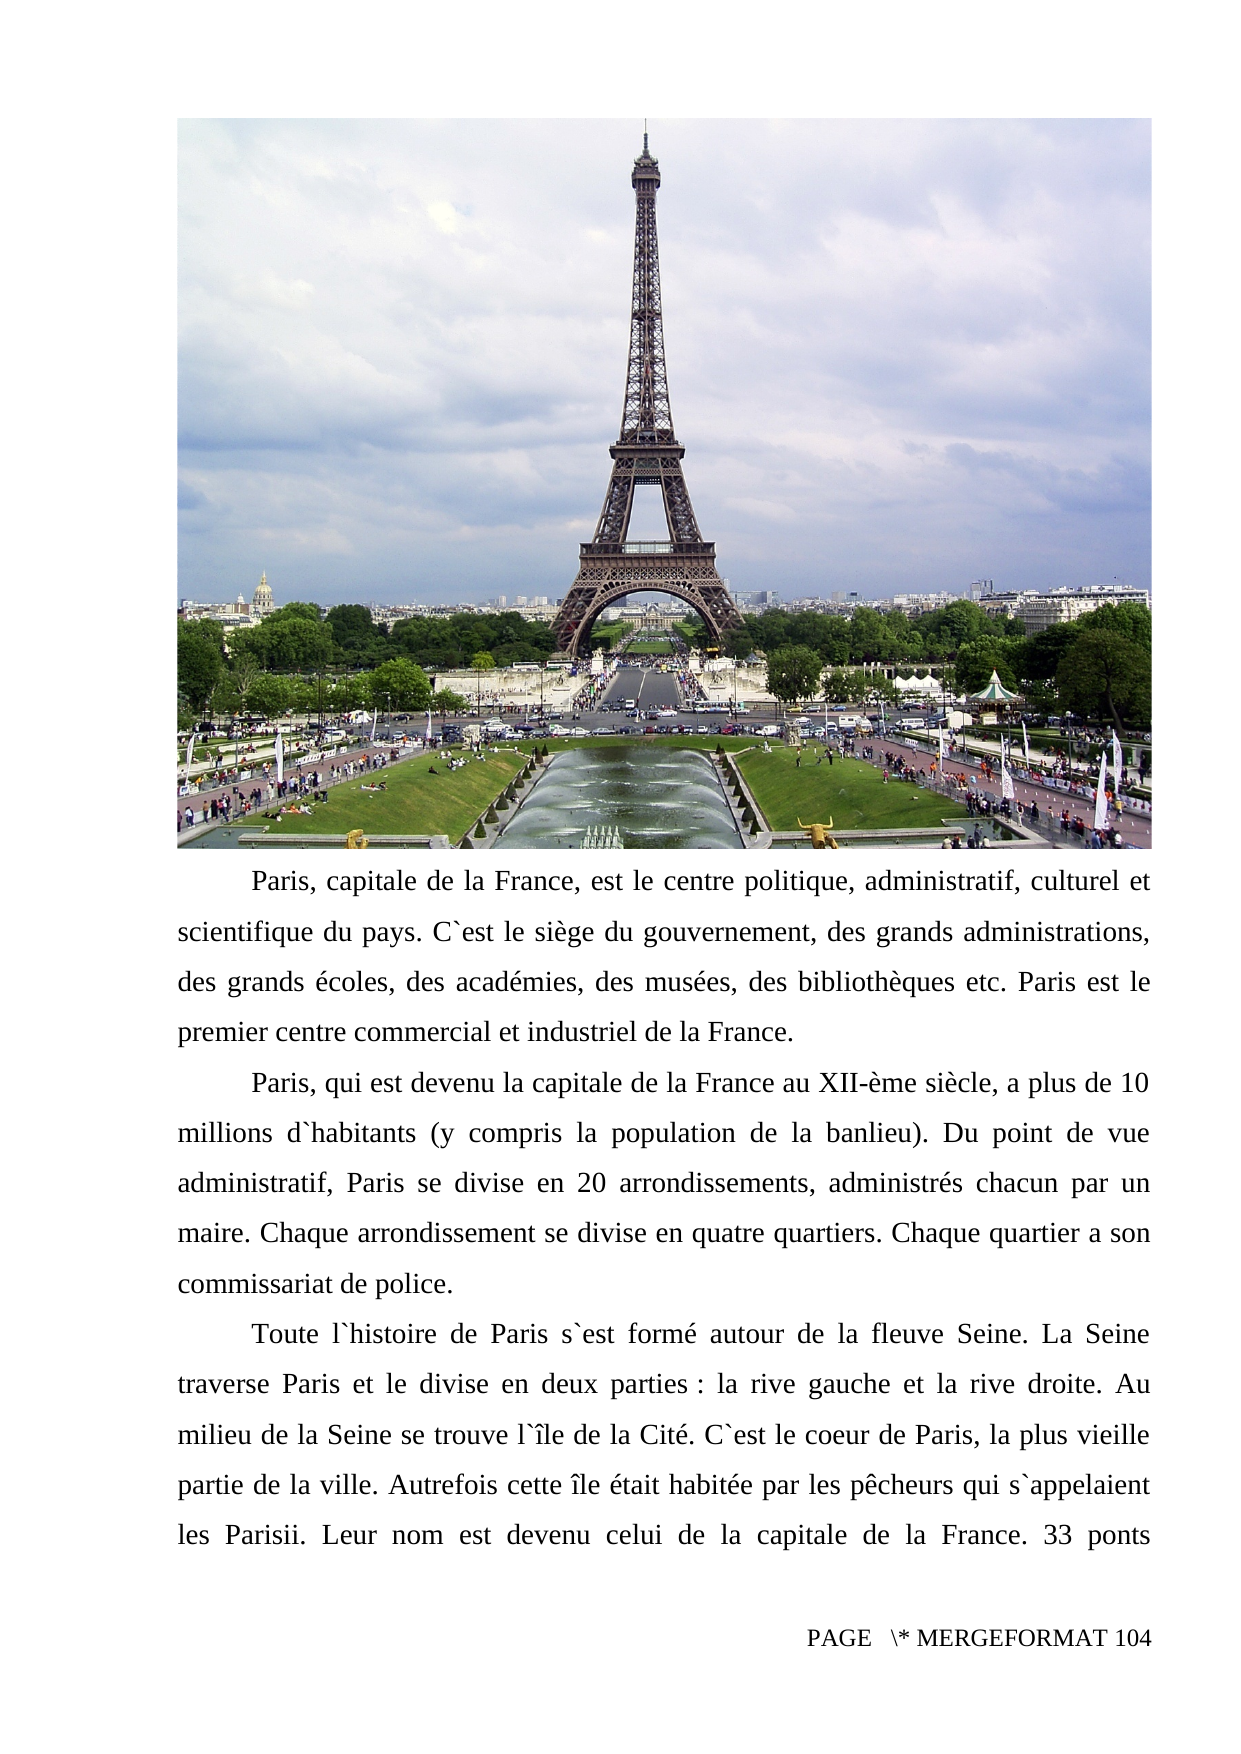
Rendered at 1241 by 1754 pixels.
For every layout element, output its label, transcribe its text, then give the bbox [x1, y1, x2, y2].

picture [177, 118, 1152, 849]
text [177, 1316, 1152, 1551]
text Paris, capitale de la France, est le centre politique, administratif, culturel et scientifique du pays. C`est le siège du gouvernement, des grands administrations, des grands écoles, des académies, des musées, des bibliothèques etc. Paris est le premier centre commercial et industriel de la France. [177, 863, 1152, 1048]
text Paris, qui est devenu la capitale de la France au XII-ème siècle, a plus de 10 millions d`habitants (y compris la population de la banlieu). Du point de vue administratif, Paris se divise en 20 arrondissements, administrés chacun par un maire. Chaque arrondissement se divise en quatre quartiers. Chaque quartier a son commissariat de police. [177, 1065, 1152, 1299]
